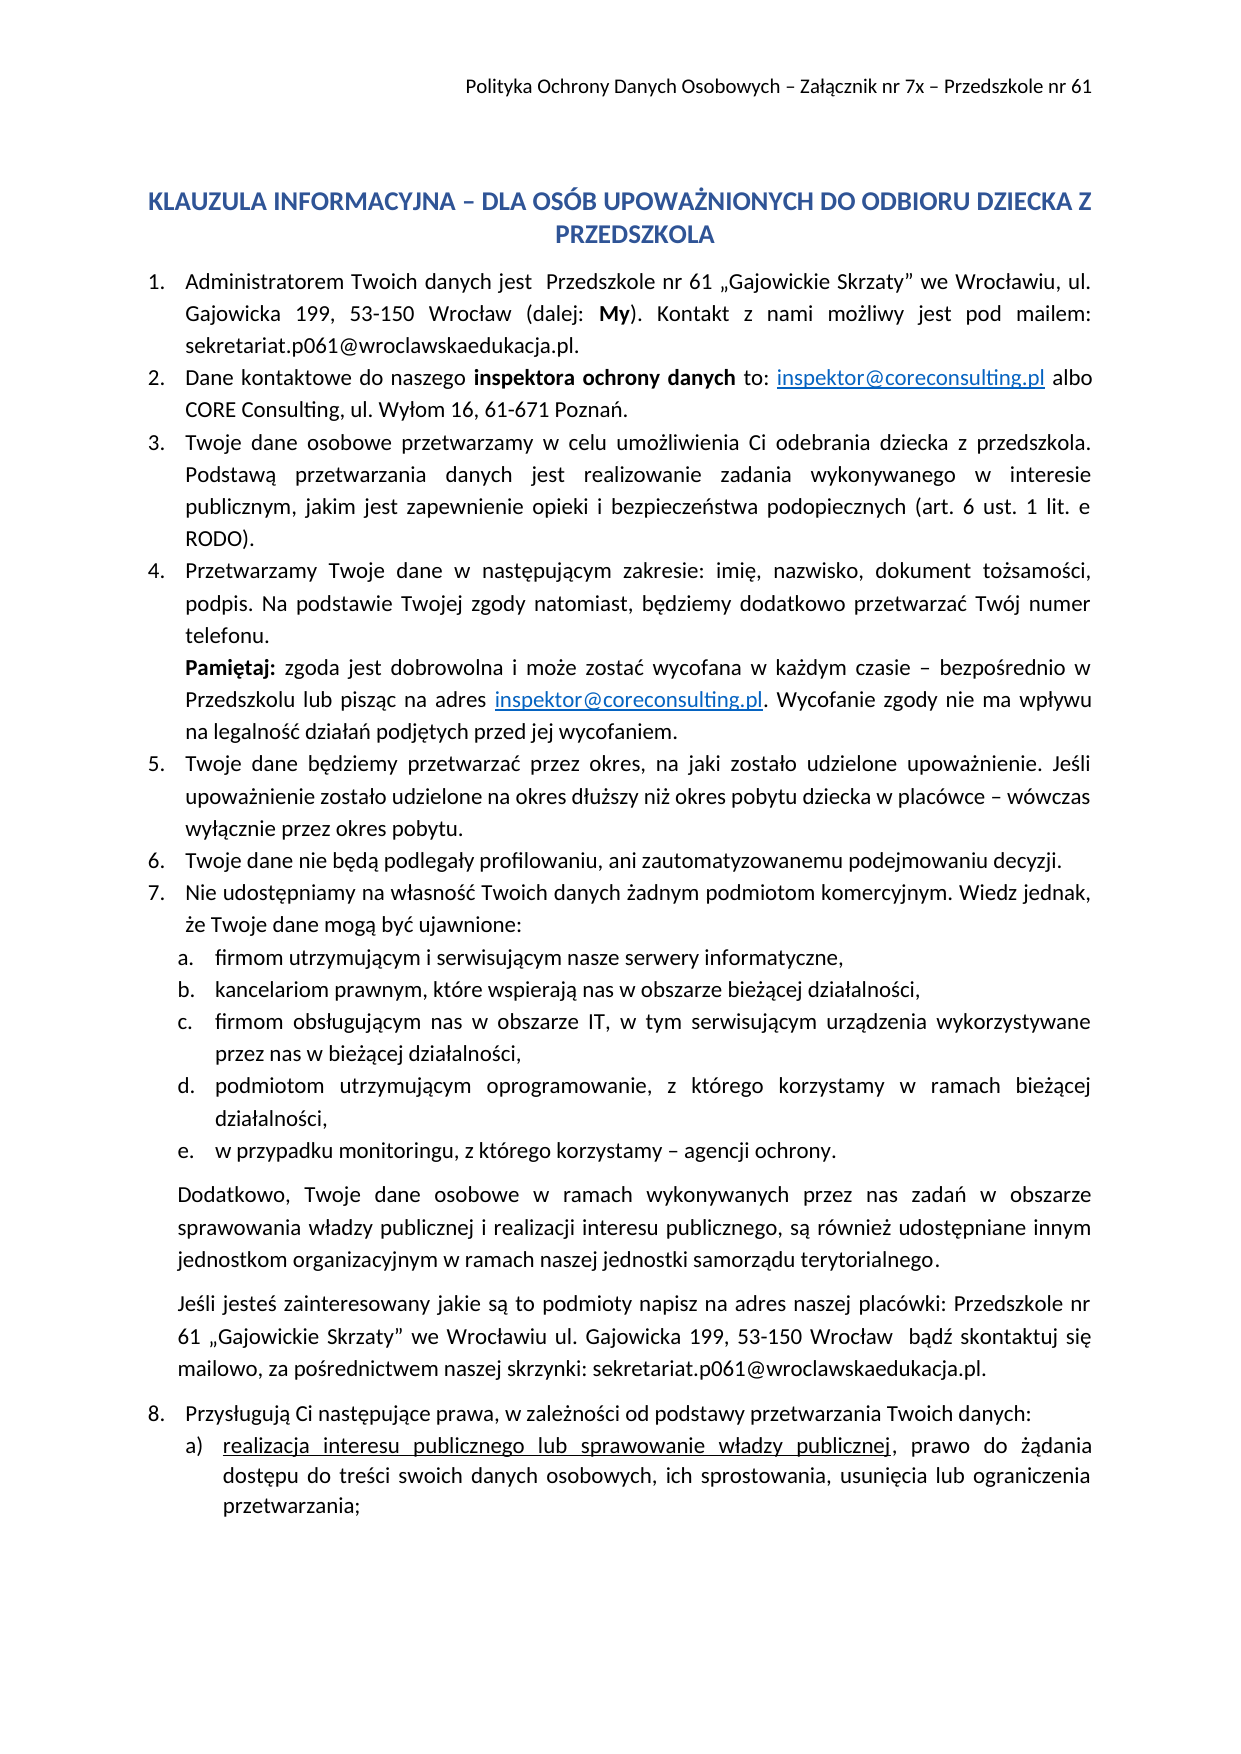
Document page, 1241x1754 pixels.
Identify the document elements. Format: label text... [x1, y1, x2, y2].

list Przysługują Ci następujące prawa, w zależności od podstawy przetwarzania Twoich danych: [148, 1399, 1093, 1427]
text Jeśli jesteś zainteresowany jakie są to podmioty napisz na adres naszej placówki: Przedszkole nr 61 „Gajowickie Skrzaty” we Wrocławiu ul. Gajowicka 199, 53-150 Wrocław bądź skontaktuj się mailowo, za pośrednictwem naszej skrzynki: sekretariat.p061@wroclawskaedukacja.pl. [177, 1289, 1093, 1382]
text KLAUZULA INFORMACYJNA – DLA OSÓB UPOWAŻNIONYCH DO ODBIORU DZIECKA Z PRZEDSZKOLA [148, 184, 1093, 250]
list Dane kontaktowe do naszego inspektora ochrony danych to: inspektor@coreconsulting.pl albo CORE Consulting, ul. Wyłom 16, 61-671 Poznań. [148, 363, 1093, 423]
list Pamiętaj: zgoda jest dobrowolna i może zostać wycofana w każdym czasie – bezpośrednio w Przedszkolu lub pisząc na adres inspektor@coreconsulting.pl. Wycofanie zgody nie ma wpływu na legalność działań podjętych przed jej wycofaniem. [185, 653, 1093, 745]
list Przetwarzamy Twoje dane w następującym zakresie: imię, nazwisko, dokument tożsamości, podpis. Na podstawie Twojej zgody natomiast, będziemy dodatkowo przetwarzać Twój numer telefonu. [148, 556, 1093, 649]
list Nie udostępniamy na własność Twoich danych żadnym podmiotom komercyjnym. Wiedz jednak, że Twoje dane mogą być ujawnione: [148, 878, 1093, 938]
list firmom utrzymującym i serwisującym nasze serwery informatyczne, [177, 943, 1093, 971]
list Twoje dane nie będą podlegały profilowaniu, ani zautomatyzowanemu podejmowaniu decyzji. [148, 846, 1093, 874]
text Dodatkowo, Twoje dane osobowe w ramach wykonywanych przez nas zadań w obszarze sprawowania władzy publicznej i realizacji interesu publicznego, są również udostępniane innym jednostkom organizacyjnym w ramach naszej jednostki samorządu terytorialnego. [177, 1181, 1093, 1273]
list realizacja interesu publicznego lub sprawowanie władzy publicznej, prawo do żądania dostępu do treści swoich danych osobowych, ich sprostowania, usunięcia lub ograniczenia przetwarzania; [185, 1431, 1093, 1519]
list Twoje dane osobowe przetwarzamy w celu umożliwienia Ci odebrania dziecka z przedszkola. Podstawą przetwarzania danych jest realizowanie zadania wykonywanego w interesie publicznym, jakim jest zapewnienie opieki i bezpieczeństwa podopiecznych (art. 6 ust. 1 lit. e RODO). [148, 428, 1093, 552]
list Twoje dane będziemy przetwarzać przez okres, na jaki zostało udzielone upoważnienie. Jeśli upoważnienie zostało udzielone na okres dłuższy niż okres pobytu dziecka w placówce – wówczas wyłącznie przez okres pobytu. [148, 749, 1093, 842]
list w przypadku monitoringu, z którego korzystamy – agencji ochrony. [177, 1136, 1093, 1164]
list podmiotom utrzymującym oprogramowanie, z którego korzystamy w ramach bieżącej działalności, [177, 1071, 1093, 1132]
list firmom obsługującym nas w obszarze IT, w tym serwisującym urządzenia wykorzystywane przez nas w bieżącej działalności, [177, 1007, 1093, 1067]
list Administratorem Twoich danych jest Przedszkole nr 61 „Gajowickie Skrzaty” we Wrocławiu, ul. Gajowicka 199, 53-150 Wrocław (dalej: My). Kontakt z nami możliwy jest pod mailem: sekretariat.p061@wroclawskaedukacja.pl. [148, 267, 1093, 359]
list kancelariom prawnym, które wspierają nas w obszarze bieżącej działalności, [177, 975, 1093, 1003]
